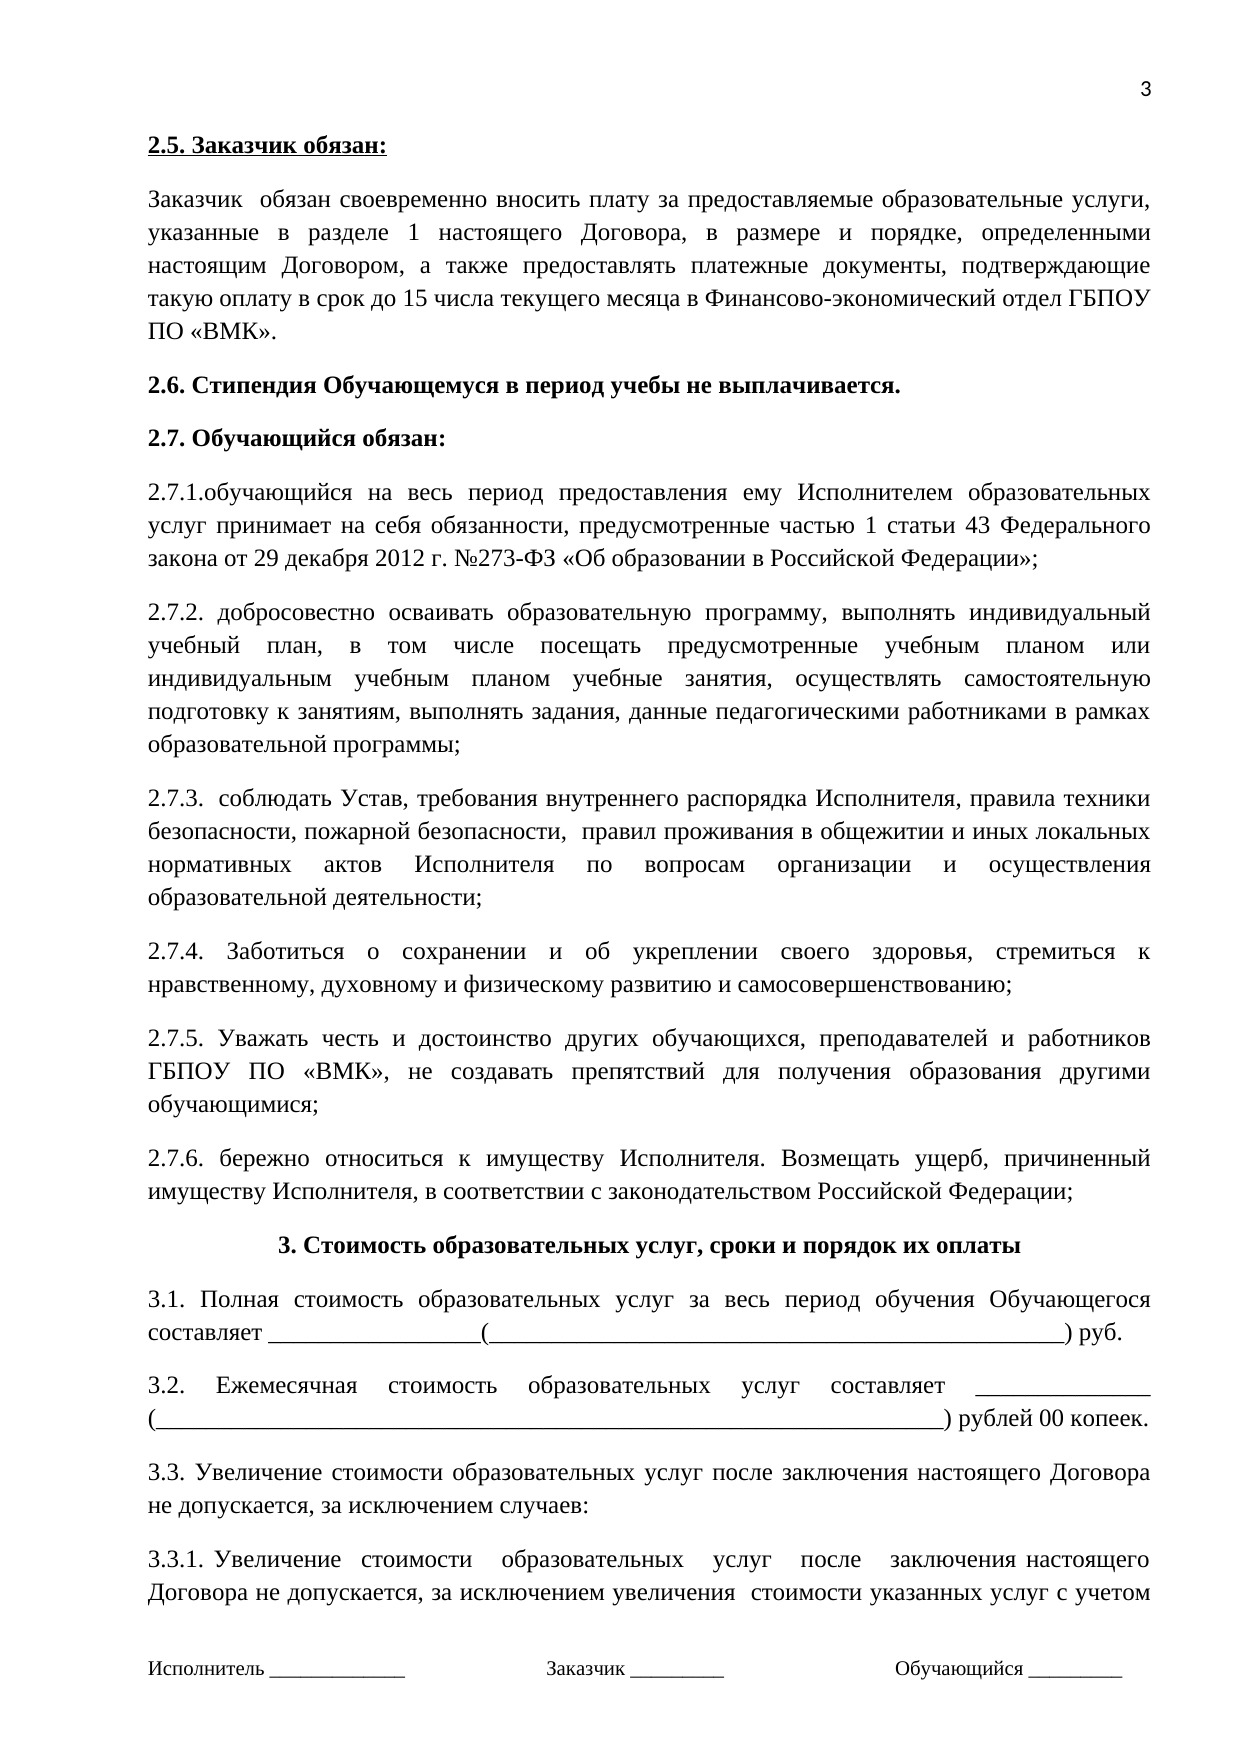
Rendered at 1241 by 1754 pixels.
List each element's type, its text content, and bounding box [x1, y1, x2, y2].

text Заказчик обязан своевременно вносить плату за предоставляемые образовательные услуги, указанные в разделе 1 настоящего Договора, в размере и порядке, определенными настоящим Договором, а также предоставлять платежные документы, подтверждающие такую оплату в срок до 15 числа текущего месяца в Финансово-экономический отдел ГБПОУ ПО «ВМК». [148, 184, 1152, 344]
text 2.6. Стипендия Обучающемуся в период учебы не выплачивается. [148, 370, 1152, 398]
text 2.5. Заказчик обязан: [148, 130, 1152, 159]
text 2.7. Обучающийся обязан: [148, 423, 1152, 452]
text 3.3. Увеличение стоимости образовательных услуг после заключения настоящего Договора не допускается, за исключением случаев: [148, 1457, 1152, 1519]
text 3.2. Ежемесячная стоимость образовательных услуг составляет ______________ (_______________________________________________________________) рублей 00 копеек. [148, 1371, 1152, 1432]
text 2.7.5. Уважать честь и достоинство других обучающихся, преподавателей и работников ГБПОУ ПО «ВМК», не создавать препятствий для получения образования другими обучающимися; [148, 1023, 1152, 1118]
text 2.7.4. Заботиться о сохранении и об укреплении своего здоровья, стремиться к нравственному, духовному и физическому развитию и самосовершенствованию; [148, 936, 1152, 998]
text 2.7.1.обучающийся на весь период предоставления ему Исполнителем образовательных услуг принимает на себя обязанности, предусмотренные частью 1 статьи 43 Федерального закона от 29 декабря 2012 г. №273-ФЗ «Об образовании в Российской Федерации»; [148, 477, 1152, 572]
text 2.7.3. соблюдать Устав, требования внутреннего распорядка Исполнителя, правила техники безопасности, пожарной безопасности, правил проживания в общежитии и иных локальных нормативных актов Исполнителя по вопросам организации и осуществления образовательной деятельности; [148, 783, 1152, 911]
text 2.7.2. добросовестно осваивать образовательную программу, выполнять индивидуальный учебный план, в том числе посещать предусмотренные учебным планом или индивидуальным учебным планом учебные занятия, осуществлять самостоятельную подготовку к занятиям, выполнять задания, данные педагогическими работниками в рамках образовательной программы; [148, 597, 1152, 758]
text 3.1. Полная стоимость образовательных услуг за весь период обучения Обучающегося составляет _________________(______________________________________________) руб. [148, 1284, 1152, 1345]
text 2.7.6. бережно относиться к имуществу Исполнителя. Возмещать ущерб, причиненный имуществу Исполнителя, в соответствии с законодательством Российской Федерации; [148, 1143, 1152, 1205]
text 3. Стоимость образовательных услуг, сроки и порядок их оплаты [148, 1230, 1152, 1258]
